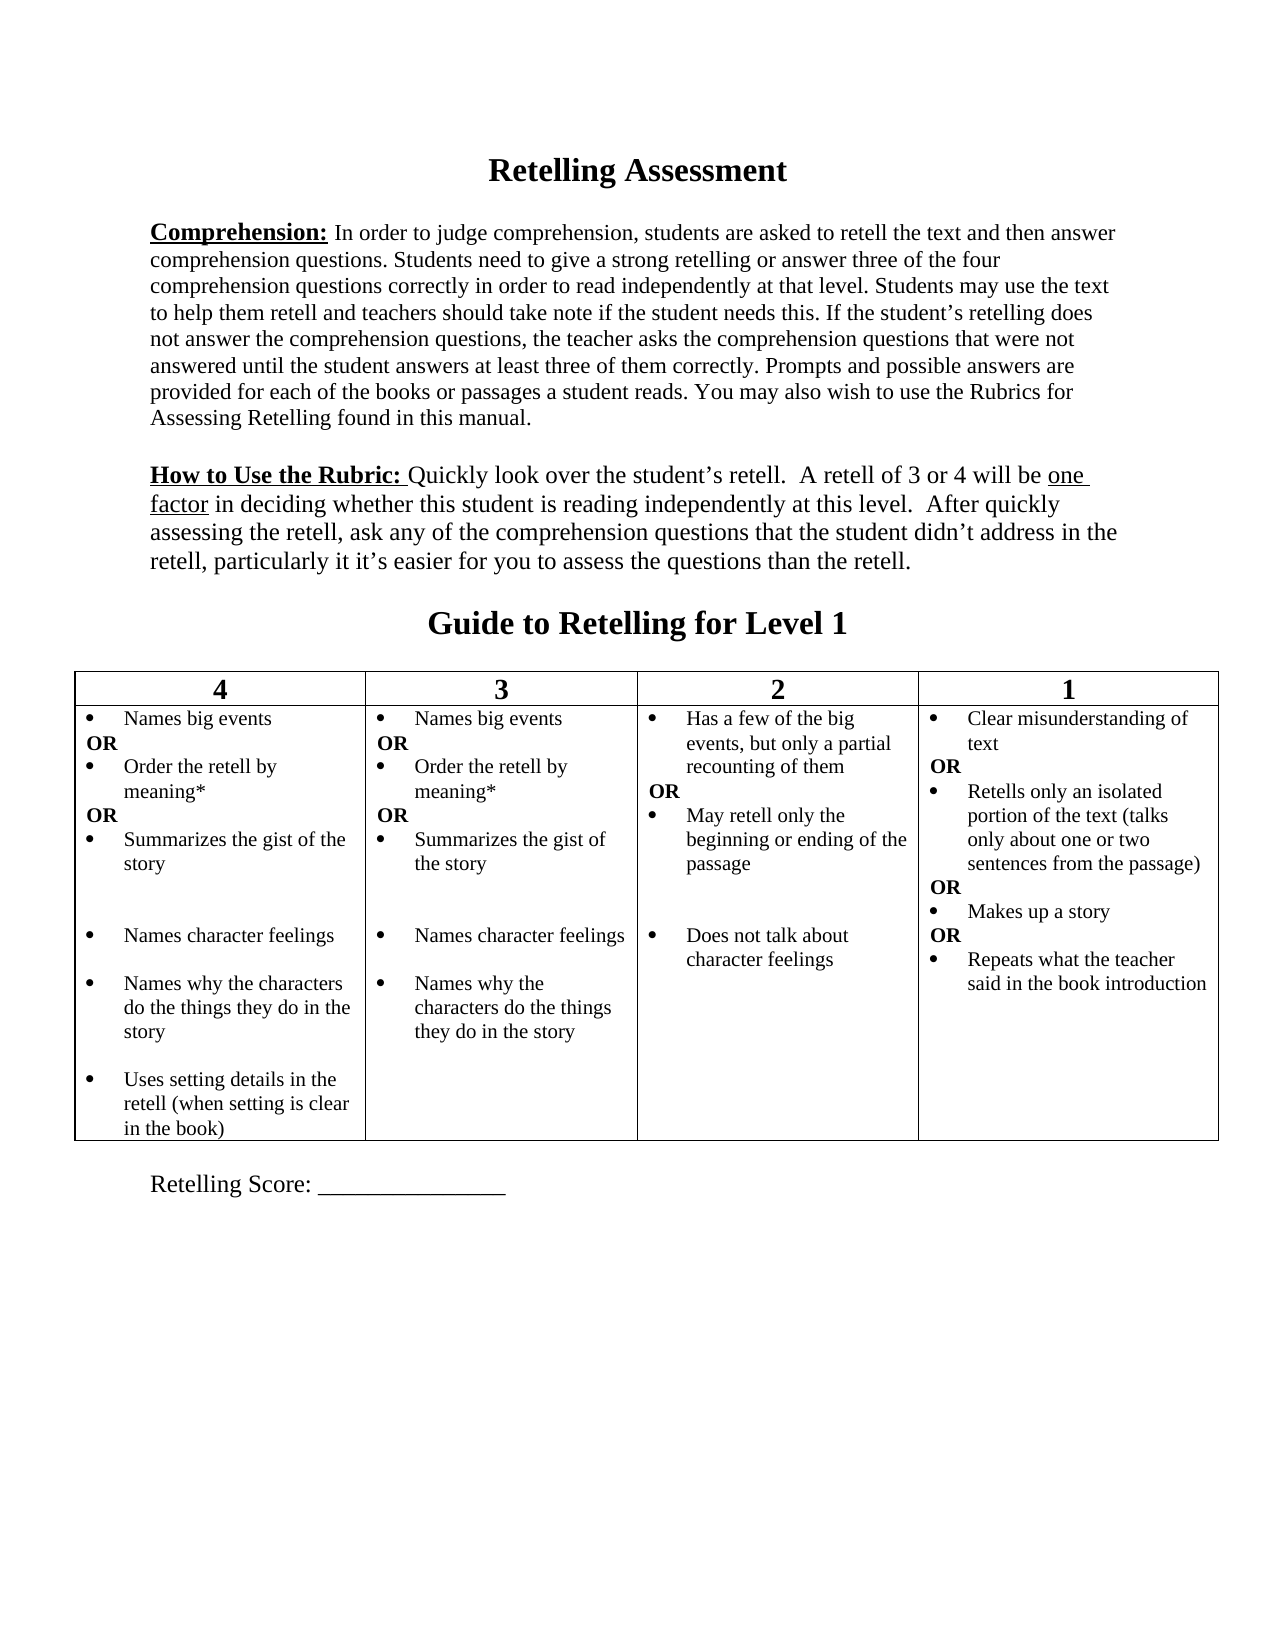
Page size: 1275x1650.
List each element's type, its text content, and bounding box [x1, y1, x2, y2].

table_cell Names big events OR Order the retell by meaning* OR Summarizes the gist of the story Names character feelings Names why the characters do the things they do in the story [366, 706, 637, 1139]
text Guide to Retelling for Level 1 [150, 604, 1125, 642]
table_cell Clear misunderstanding of text OR Retells only an isolated portion of the text (talks only about one or two sentences from the passage) OR Makes up a story OR Repeats what the teacher said in the book introduction [919, 706, 1218, 1139]
table_header 1 [919, 672, 1218, 705]
table_header 4 [76, 672, 365, 705]
table_cell Has a few of the big events, but only a partial recounting of them OR May retell only the beginning or ending of the passage Does not talk about character feelings [638, 706, 918, 1139]
table_cell Names big events OR Order the retell by meaning* OR Summarizes the gist of the story Names character feelings Names why the characters do the things they do in the story Uses setting details in the retell (when setting is clear in the book) [76, 706, 365, 1139]
table_header 3 [366, 672, 637, 705]
text Retelling Score: _______________ [150, 1169, 1125, 1198]
text Retelling Assessment [150, 150, 1125, 188]
text Comprehension: In order to judge comprehension, students are asked to retell the text and then answer comprehension questions. Students need to give a strong retelling or answer three of the four comprehension questions correctly in order to read independently at that level. Students may use the text to help them retell and teachers should take note if the student needs this. If the student’s retelling does not answer the comprehension questions, the teacher asks the comprehension questions that were not answered until the student answers at least three of them correctly. Prompts and possible answers are provided for each of the books or passages a student reads. You may also wish to use the Rubrics for Assessing Retelling found in this manual. [150, 217, 1125, 431]
table_header 2 [638, 672, 918, 705]
text How to Use the Rubric: Quickly look over the student’s retell. A retell of 3 or 4 will be one factor in deciding whether this student is reading independently at this level. After quickly assessing the retell, ask any of the comprehension questions that the student didn’t address in the retell, particularly it it’s easier for you to assess the questions than the retell. [150, 460, 1125, 575]
